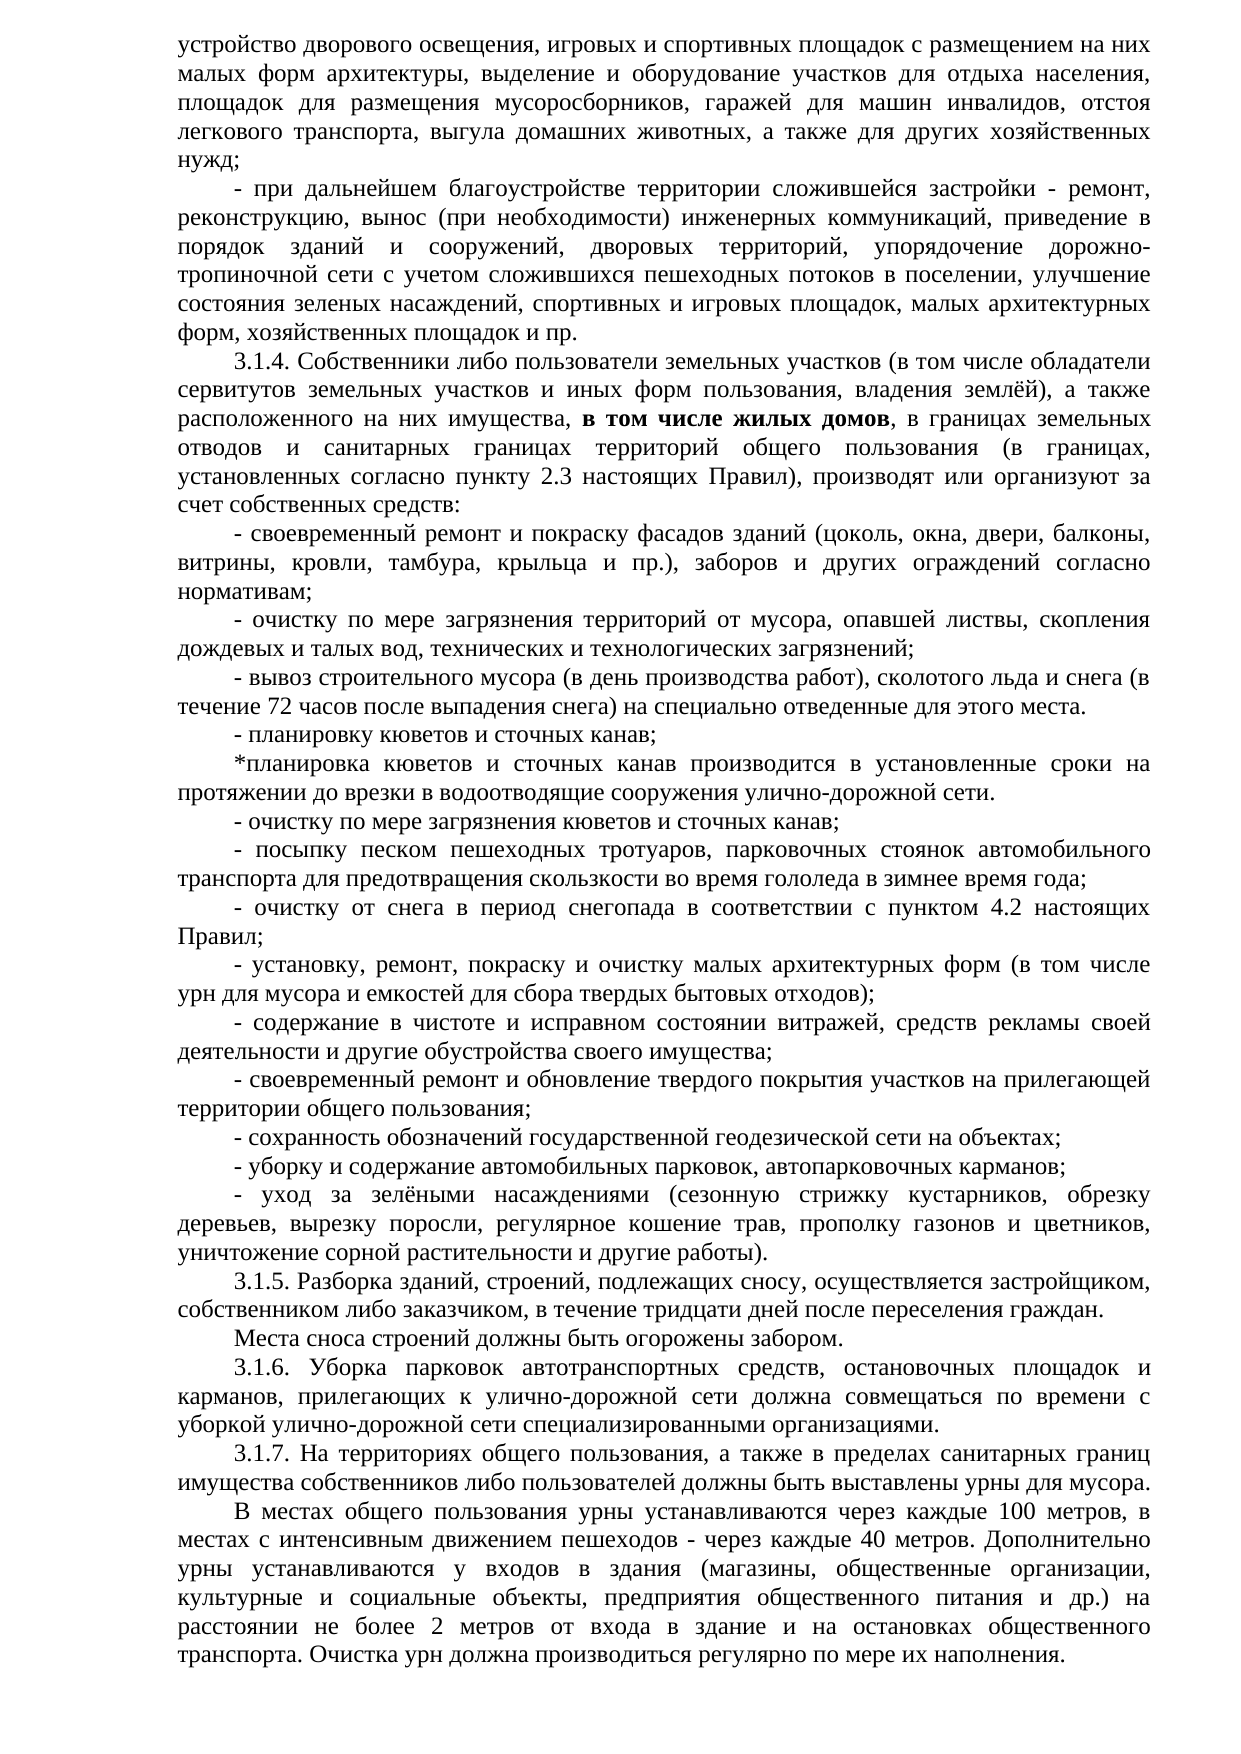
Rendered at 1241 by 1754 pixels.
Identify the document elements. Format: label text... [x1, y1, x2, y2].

text - очистку от снега в период снегопада в соответствии с пунктом 4.2 настоящих Правил; [177, 892, 1152, 949]
text - сохранность обозначений государственной геодезической сети на объектах; [177, 1122, 1152, 1151]
text 3.1.7. На территориях общего пользования, а также в пределах санитарных границ имущества собственников либо пользователей должны быть выставлены урны для мусора. [177, 1438, 1152, 1496]
text *планировка кюветов и сточных канав производится в установленные сроки на протяжении до врезки в водоотводящие сооружения улично-дорожной сети. [177, 748, 1152, 806]
text - очистку по мере загрязнения территорий от мусора, опавшей листвы, скопления дождевых и талых вод, технических и технологических загрязнений; [177, 604, 1152, 662]
text - уборку и содержание автомобильных парковок, автопарковочных карманов; [177, 1151, 1152, 1179]
text - установку, ремонт, покраску и очистку малых архитектурных форм (в том числе урн для мусора и емкостей для сбора твердых бытовых отходов); [177, 949, 1152, 1007]
text - очистку по мере загрязнения кюветов и сточных канав; [177, 806, 1152, 834]
text - своевременный ремонт и покраску фасадов зданий (цоколь, окна, двери, балконы, витрины, кровли, тамбура, крыльца и пр.), заборов и других ограждений согласно нормативам; [177, 518, 1152, 604]
text 3.1.5. Разборка зданий, строений, подлежащих сносу, осуществляется застройщиком, собственником либо заказчиком, в течение тридцати дней после переселения граждан. [177, 1266, 1152, 1323]
text 3.1.6. Уборка парковок автотранспортных средств, остановочных площадок и карманов, прилегающих к улично-дорожной сети должна совмещаться по времени с уборкой улично-дорожной сети специализированными организациями. [177, 1352, 1152, 1438]
text - посыпку песком пешеходных тротуаров, парковочных стоянок автомобильного транспорта для предотвращения скользкости во время гололеда в зимнее время года; [177, 834, 1152, 892]
text 3.1.4. Собственники либо пользователи земельных участков (в том числе обладатели сервитутов земельных участков и иных форм пользования, владения землёй), а также расположенного на них имущества, в том числе жилых домов, в границах земельных отводов и санитарных границах территорий общего пользования (в границах, установленных согласно пункту 2.3 настоящих Правил), производят или организуют за счет собственных средств: [177, 346, 1152, 518]
text - при дальнейшем благоустройстве территории сложившейся застройки - ремонт, реконструкцию, вынос (при необходимости) инженерных коммуникаций, приведение в порядок зданий и сооружений, дворовых территорий, упорядочение дорожно-тропиночной сети с учетом сложившихся пешеходных потоков в поселении, улучшение состояния зеленых насаждений, спортивных и игровых площадок, малых архитектурных форм, хозяйственных площадок и пр. [177, 173, 1152, 346]
text - уход за зелёными насаждениями (сезонную стрижку кустарников, обрезку деревьев, вырезку поросли, регулярное кошение трав, прополку газонов и цветников, уничтожение сорной растительности и другие работы). [177, 1179, 1152, 1266]
text - своевременный ремонт и обновление твердого покрытия участков на прилегающей территории общего пользования; [177, 1064, 1152, 1122]
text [177, 29, 1152, 173]
text - содержание в чистоте и исправном состоянии витражей, средств рекламы своей деятельности и другие обустройства своего имущества; [177, 1007, 1152, 1064]
text - вывоз строительного мусора (в день производства работ), сколотого льда и снега (в течение 72 часов после выпадения снега) на специально отведенные для этого места. [177, 662, 1152, 719]
text Места сноса строений должны быть огорожены забором. [177, 1323, 1152, 1352]
text В местах общего пользования урны устанавливаются через каждые , в местах с интенсивным движением пешеходов - через каждые . Дополнительно урны устанавливаются у входов в здания (магазины, общественные организации, культурные и социальные объекты, предприятия общественного питания и др.) на расстоянии не более от входа в здание и на остановках общественного транспорта. Очистка урн должна производиться регулярно по мере их наполнения. [177, 1496, 1152, 1668]
text - планировку кюветов и сточных канав; [177, 719, 1152, 748]
